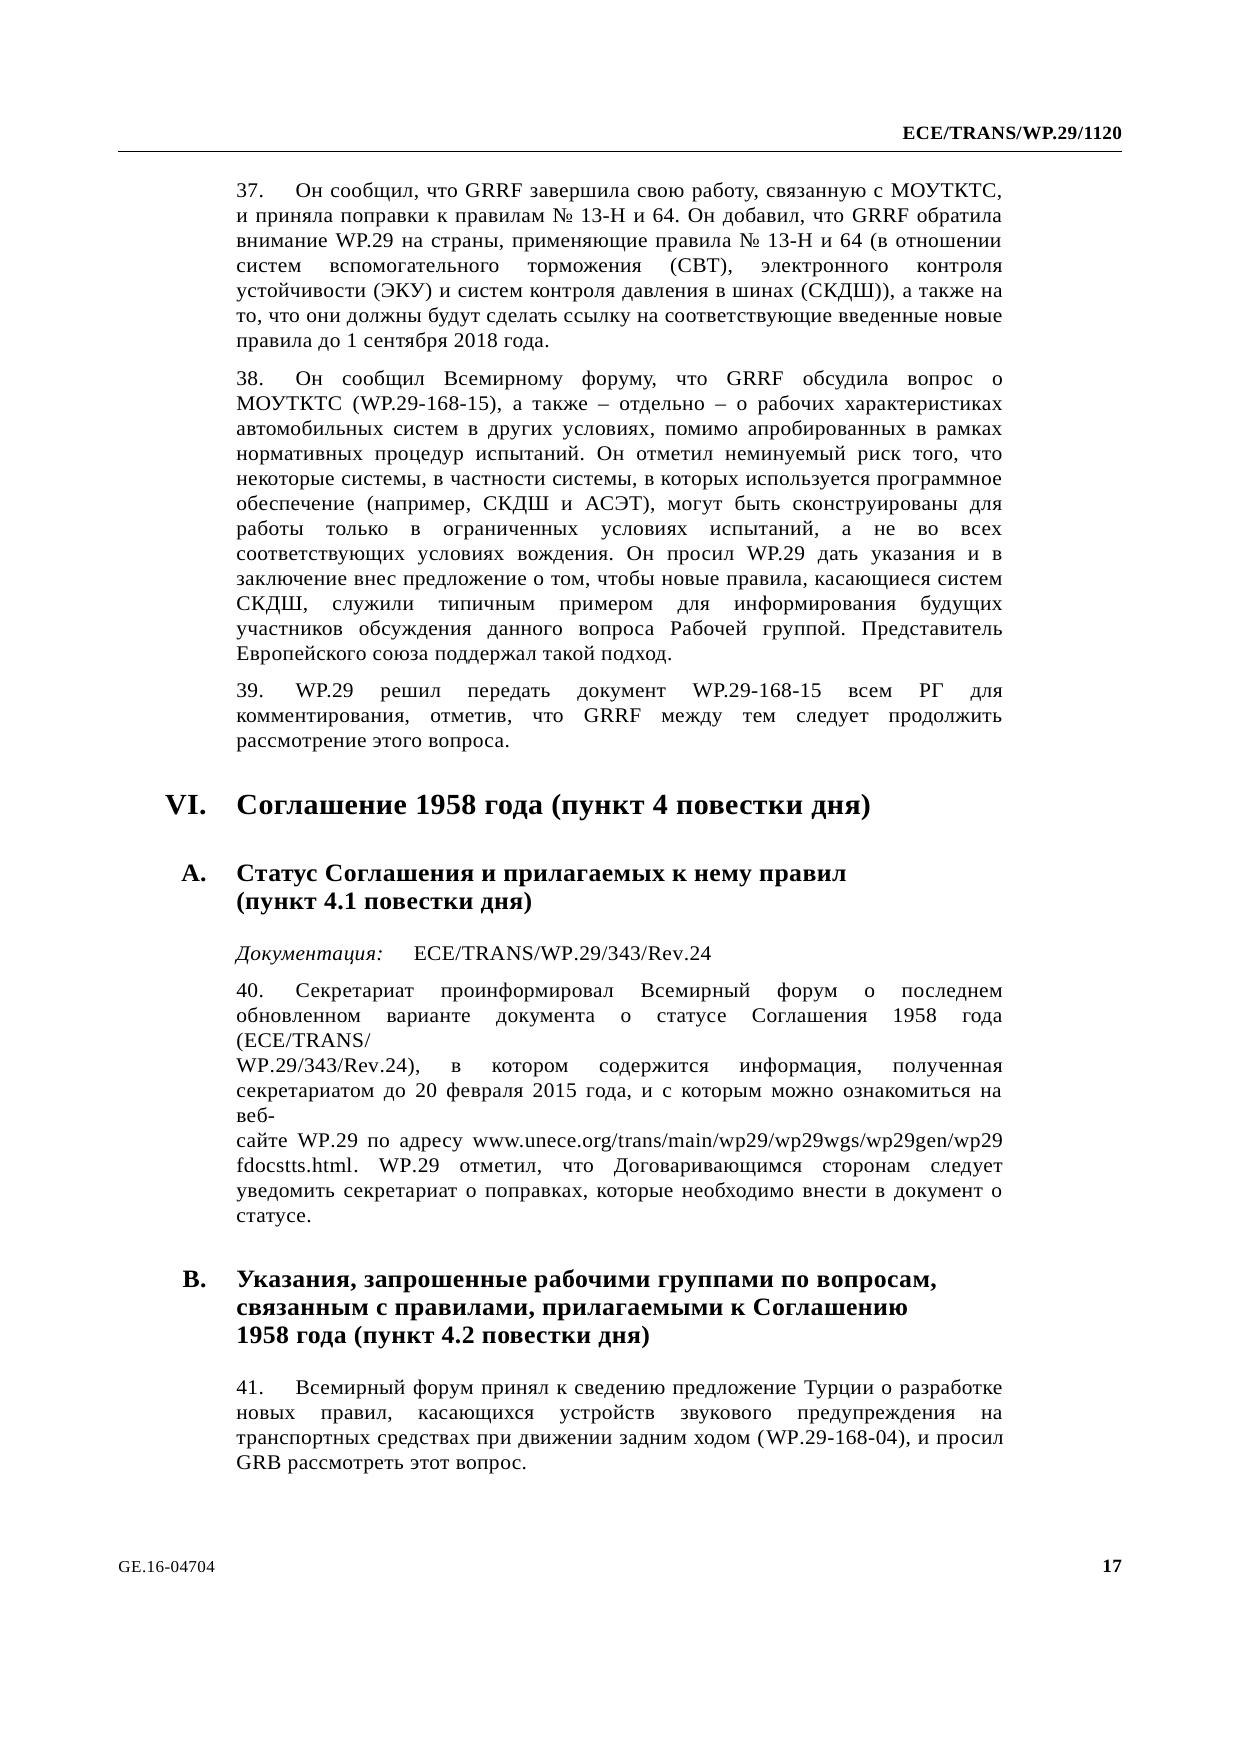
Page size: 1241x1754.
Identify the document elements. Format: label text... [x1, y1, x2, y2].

text 40. Секретариат проинформировал Всемирный форум о последнем обновленном варианте документа о статусе Соглашения 1958 года (ECE/TRANS/ WP.29/343/Rev.24), в котором содержится информация, полученная секретариатом до 20 февраля 2015 года, и с которым можно ознакомиться на веб- сайте WP.29 по адресу www.unece.org/trans/main/wp29/wp29wgs/wp29gen/wp29 fdocstts.html. WP.29 отметил, что Договаривающимся сторонам следует уведомить секретариат о поправках, которые необходимо внести в документ о статусе. [236, 977, 1004, 1227]
text 37. Он сообщил, что GRRF завершила свою работу, связанную с МОУТКТС, и приняла поправки к правилам № 13-Н и 64. Он добавил, что GRRF обратила внимание WP.29 на страны, применяющие правила № 13-Н и 64 (в отношении систем вспомогательного торможения (СВТ), электронного контроля устойчивости (ЭКУ) и систем контроля давления в шинах (СКДШ)), а также на то, что они должны будут сделать ссылку на соответствующие введенные новые правила до 1 сентября 2018 года. [236, 177, 1004, 352]
text 38. Он сообщил Всемирному форуму, что GRRF обсудила вопрос о МОУТКТС (WP.29-168-15), а также – отдельно – о рабочих характеристиках автомобильных систем в других условиях, помимо апробированных в рамках нормативных процедур испытаний. Он отметил неминуемый риск того, что некоторые системы, в частности системы, в которых используется программное обеспечение (например, СКДШ и АСЭТ), могут быть сконструированы для работы только в ограниченных условиях испытаний, а не во всех соответствующих условиях вождения. Он просил WP.29 дать указания и в заключение внес предложение о том, чтобы новые правила, касающиеся систем СКДШ, служили типичным примером для информирования будущих участников обсуждения данного вопроса Рабочей группой. Представитель Европейского союза поддержал такой подход. [236, 365, 1004, 665]
text 41. Всемирный форум принял к сведению предложение Турции о разработке новых правил, касающихся устройств звукового предупреждения на транспортных средствах при движении задним ходом (WP.29-168-04), и просил GRB рассмотреть этот вопрос. [236, 1374, 1004, 1474]
text B. Указания, запрошенные рабочими группами по вопросам, связанным с правилами, прилагаемыми к Соглашению 1958 года (пункт 4.2 повестки дня) [118, 1265, 1004, 1349]
text Документация: ECE/TRANS/WP.29/343/Rev.24 [236, 940, 1004, 965]
text 39. WP.29 решил передать документ WP.29-168-15 всем РГ для комментирования, отметив, что GRRF между тем следует продолжить рассмотрение этого вопроса. [236, 677, 1004, 752]
text VI. Соглашение 1958 года (пункт 4 повестки дня) [118, 790, 1004, 821]
text A. Статус Соглашения и прилагаемых к нему правил (пункт 4.1 повестки дня) [118, 858, 1004, 915]
